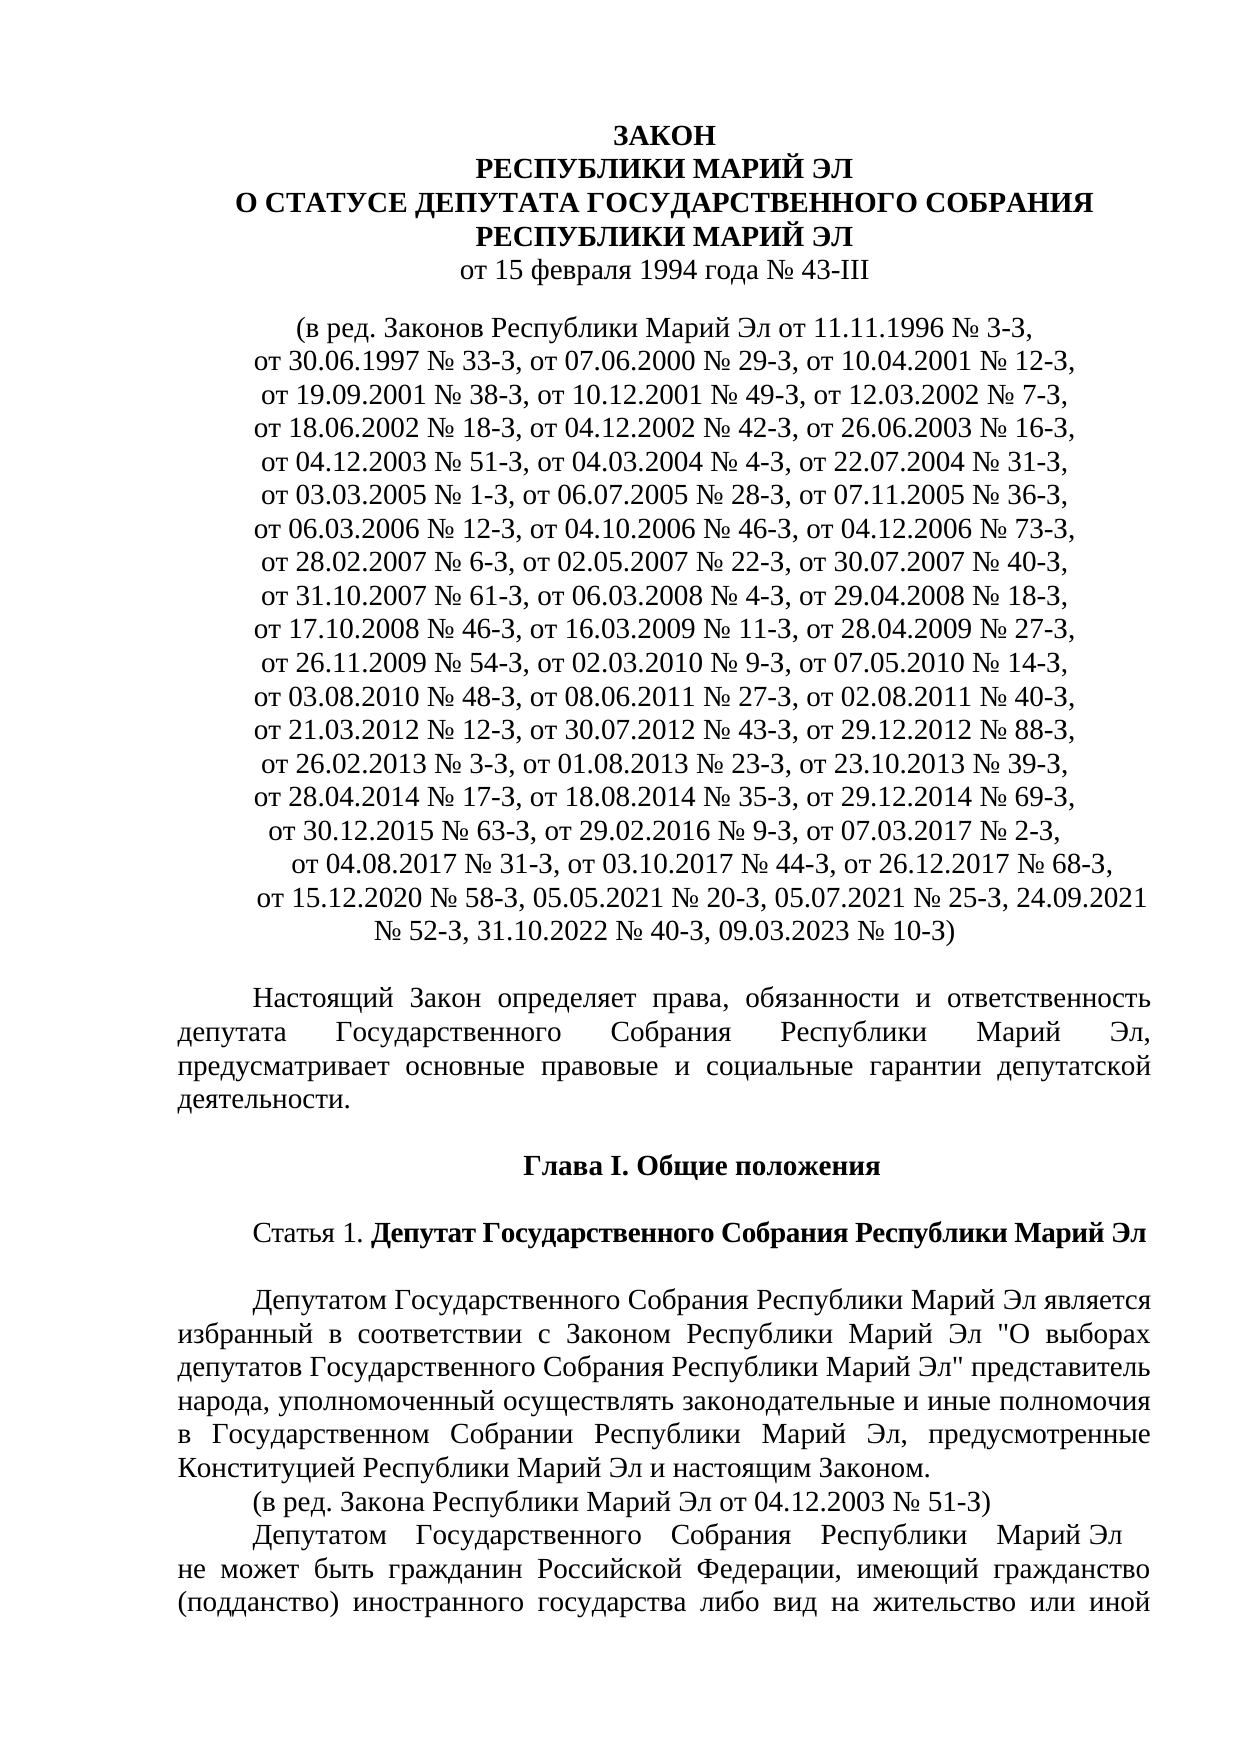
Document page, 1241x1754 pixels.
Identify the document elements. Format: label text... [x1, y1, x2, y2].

text от 17.10.2008 № 46-З, от 16.03.2009 № 11-З, от 28.04.2009 № 27-З, [177, 612, 1152, 645]
title от 15 февраля 1994 года № 43-III [177, 252, 1152, 310]
text от 28.04.2014 № 17-З, от 18.08.2014 № 35-З, от 29.12.2014 № 69-З, [177, 779, 1152, 813]
text от 30.06.1997 № 33-З, от 07.06.2000 № 29-З, от 10.04.2001 № 12-З, [177, 343, 1152, 377]
text от 04.08.2017 № 31-З, от 03.10.2017 № 44-З, от 26.12.2017 № 68-З, [177, 846, 1152, 880]
text от 03.03.2005 № 1-З, от 06.07.2005 № 28-З, от 07.11.2005 № 36-З, [177, 477, 1152, 511]
text Статья 1. Депутат Государственного Собрания Республики Марий Эл [252, 1215, 1152, 1249]
text Депутатом Государственного Собрания Республики Марий Эл является избранный в соответствии с Законом Республики Марий Эл "О выборах депутатов Государственного Собрания Республики Марий Эл" представитель народа, уполномоченный осуществлять законодательные и иные полномочия в Государственном Собрании Республики Марий Эл, предусмотренные Конституцией Республики Марий Эл и настоящим Законом. [177, 1282, 1152, 1484]
text от 26.02.2013 № 3-З, от 01.08.2013 № 23-З, от 23.10.2013 № 39-З, [177, 746, 1152, 779]
text от 28.02.2007 № 6-З, от 02.05.2007 № 22-З, от 30.07.2007 № 40-З, [177, 544, 1152, 578]
text от 06.03.2006 № 12-З, от 04.10.2006 № 46-З, от 04.12.2006 № 73-З, [177, 511, 1152, 544]
text от 03.08.2010 № 48-З, от 08.06.2011 № 27-З, от 02.08.2011 № 40-З, [177, 679, 1152, 712]
text от 26.11.2009 № 54-З, от 02.03.2010 № 9-З, от 07.05.2010 № 14-З, [177, 645, 1152, 679]
text от 31.10.2007 № 61-З, от 06.03.2008 № 4-З, от 29.04.2008 № 18-З, [177, 578, 1152, 612]
title ЗАКОН [177, 118, 1152, 152]
text от 04.12.2003 № 51-З, от 04.03.2004 № 4-З, от 22.07.2004 № 31-З, [177, 444, 1152, 477]
title Глава I. Общие положения [177, 1148, 1152, 1182]
title О СТАТУСЕ ДЕПУТАТА ГОСУДАРСТВЕННОГО СОБРАНИЯ [177, 185, 1152, 219]
text Настоящий Закон определяет права, обязанности и ответственность депутата Государственного Собрания Республики Марий Эл, предусматривает основные правовые и социальные гарантии депутатской деятельности. [177, 981, 1152, 1115]
text (в ред. Закона Республики Марий Эл от 04.12.2003 № 51-З) [177, 1484, 1152, 1517]
text от 15.12.2020 № 58-З, 05.05.2021 № 20-З, 05.07.2021 № 25-З, 24.09.2021 № 52-З, 31.10.2022 № 40-З, 09.03.2023 № 10-З) [177, 880, 1152, 947]
text от 21.03.2012 № 12-З, от 30.07.2012 № 43-З, от 29.12.2012 № 88-З, [177, 712, 1152, 746]
title РЕСПУБЛИКИ МАРИЙ ЭЛ [177, 219, 1152, 252]
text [177, 1517, 1152, 1618]
text (в ред. Законов Республики Марий Эл от 11.11.1996 № 3-З, [177, 310, 1152, 343]
text от 19.09.2001 № 38-З, от 10.12.2001 № 49-З, от 12.03.2002 № 7-З, [177, 377, 1152, 410]
text от 18.06.2002 № 18-З, от 04.12.2002 № 42-З, от 26.06.2003 № 16-З, [177, 410, 1152, 444]
title РЕСПУБЛИКИ МАРИЙ ЭЛ [177, 152, 1152, 185]
text от 30.12.2015 № 63-З, от 29.02.2016 № 9-З, от 07.03.2017 № 2-З, [177, 813, 1152, 846]
